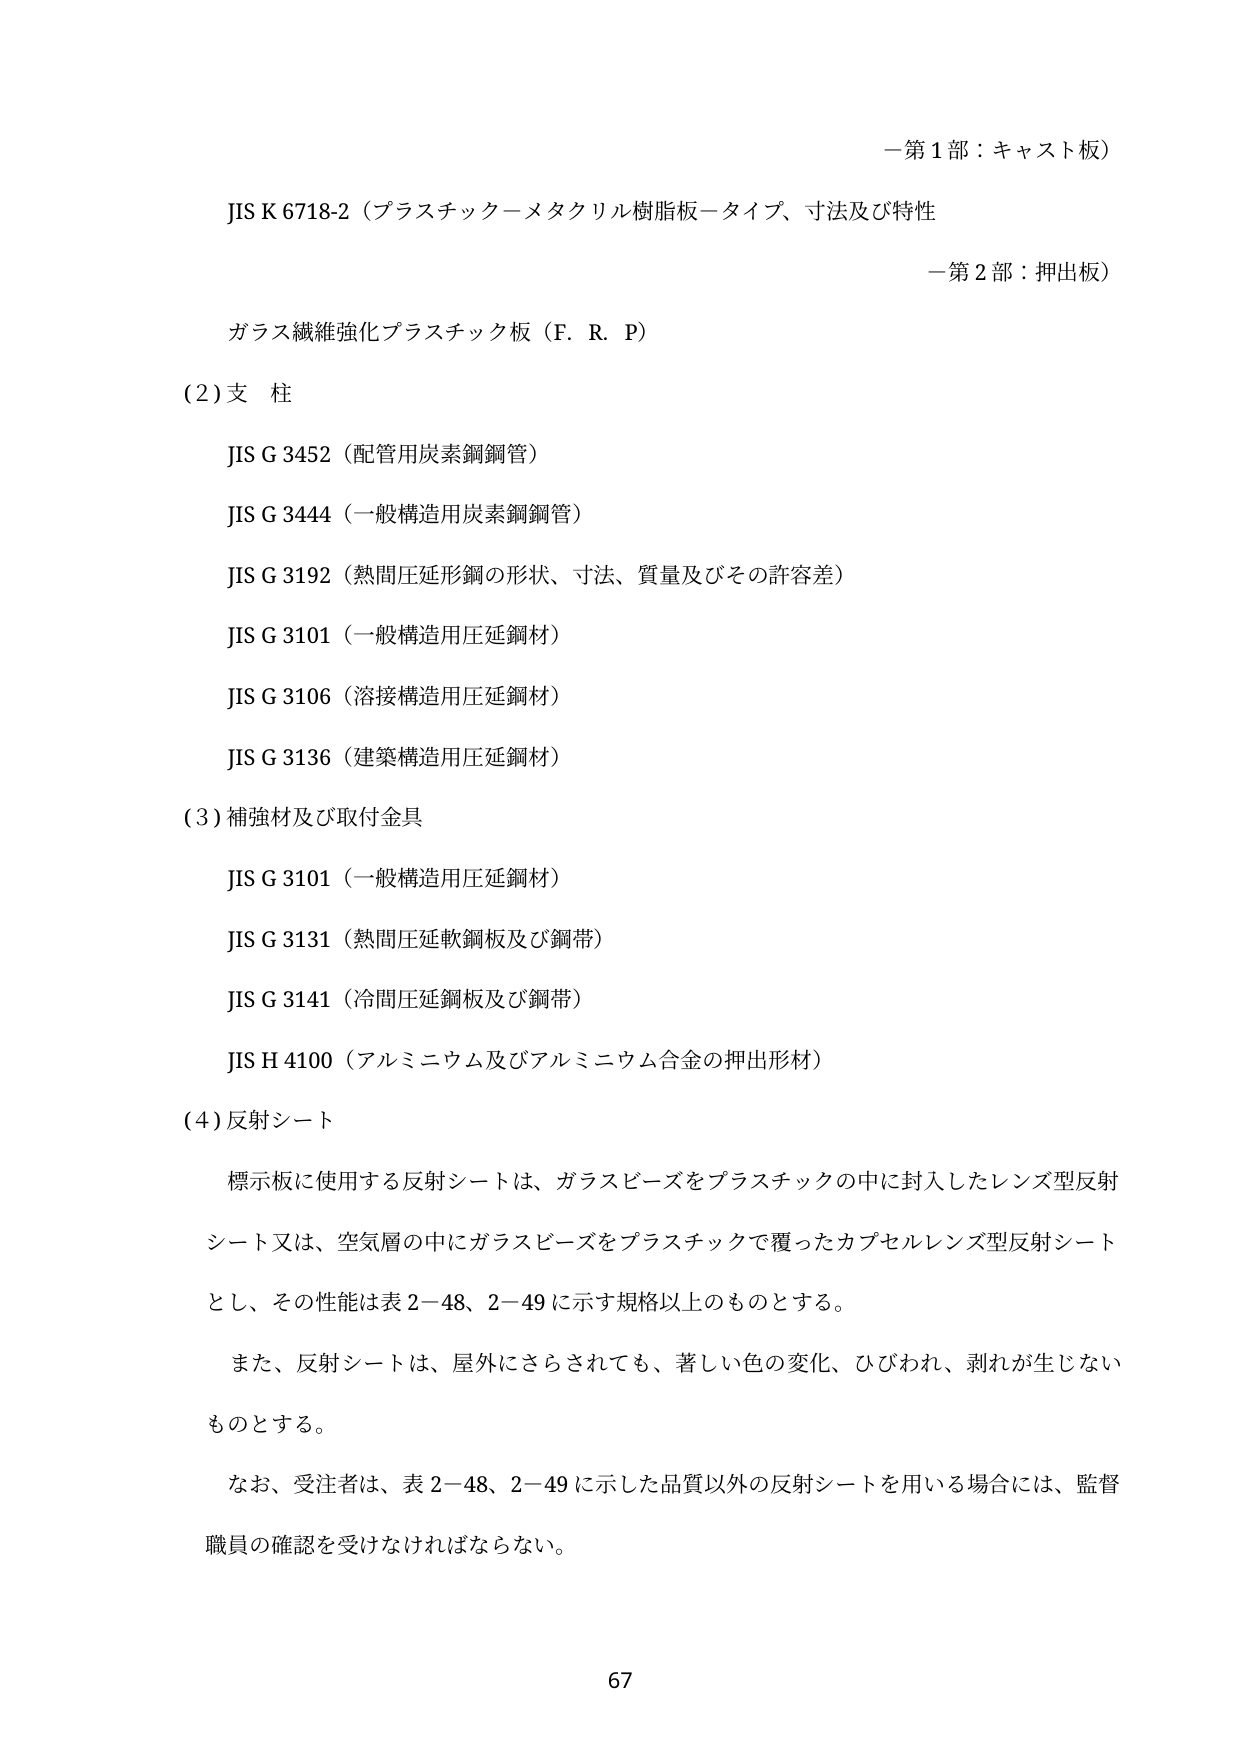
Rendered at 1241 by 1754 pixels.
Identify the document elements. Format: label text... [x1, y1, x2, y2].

text (４) 反射シート [118, 1089, 1122, 1150]
text (３) 補強材及び取付金具 [118, 786, 1122, 847]
text JIS G 3136（建築構造用圧延鋼材） [118, 725, 1122, 786]
text JIS G 3131（熱間圧延軟鋼板及び鋼帯） [118, 907, 1122, 968]
text 標示板に使用する反射シートは、ガラスビーズをプラスチックの中に封入したレンズ型反射シート又は、空気層の中にガラスビーズをプラスチックで覆ったカプセルレンズ型反射シートとし、その性能は表2－48、2－49に示す規格以上のものとする。 [118, 1150, 1122, 1332]
text －第1部：キャスト板） [381, 119, 1122, 180]
text JIS G 3444（一般構造用炭素鋼鋼管） [118, 483, 1122, 543]
text －第2部：押出板） [381, 240, 1122, 301]
text JIS G 3192（熱間圧延形鋼の形状、寸法、質量及びその許容差） [118, 543, 1122, 604]
text (２) 支 柱 [118, 362, 1122, 422]
text JIS G 3106（溶接構造用圧延鋼材） [118, 665, 1122, 725]
text また、反射シートは、屋外にさらされても、著しい色の変化、ひびわれ、剥れが生じないものとする。 [118, 1332, 1122, 1453]
text JIS G 3101（一般構造用圧延鋼材） [118, 604, 1122, 665]
text なお、受注者は、表2－48、2－49に示した品質以外の反射シートを用いる場合には、監督職員の確認を受けなければならない。 [118, 1453, 1122, 1574]
text JIS G 3452（配管用炭素鋼鋼管） [118, 422, 1122, 483]
text JIS H 4100（アルミニウム及びアルミニウム合金の押出形材） [118, 1028, 1122, 1089]
text JIS G 3101（一般構造用圧延鋼材） [118, 847, 1122, 907]
text ガラス繊維強化プラスチック板（F．R．P） [118, 301, 1122, 362]
text JIS G 3141（冷間圧延鋼板及び鋼帯） [118, 968, 1122, 1028]
text JIS K 6718-2（プラスチック－メタクリル樹脂板－タイプ、寸法及び特性 [118, 180, 1122, 240]
